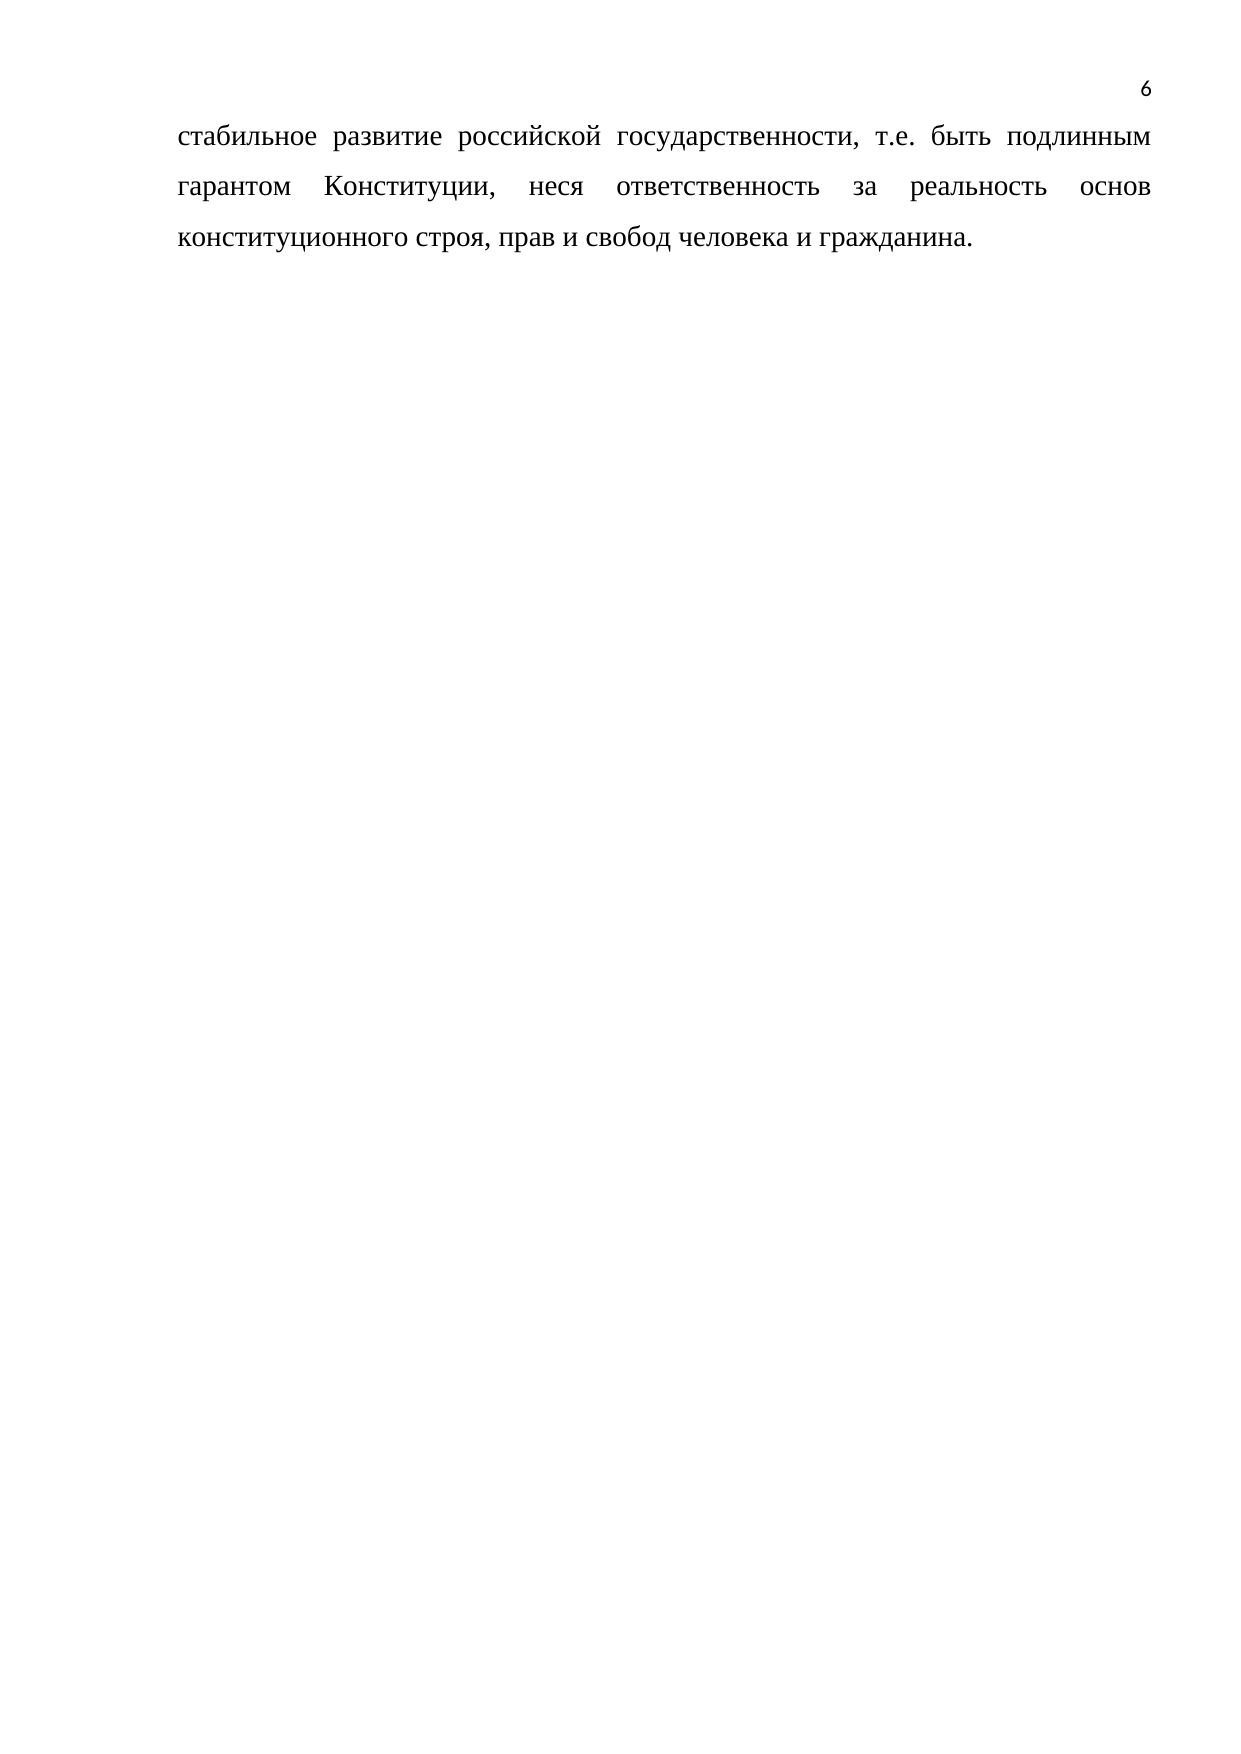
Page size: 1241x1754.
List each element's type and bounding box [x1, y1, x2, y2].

text [177, 118, 1152, 252]
